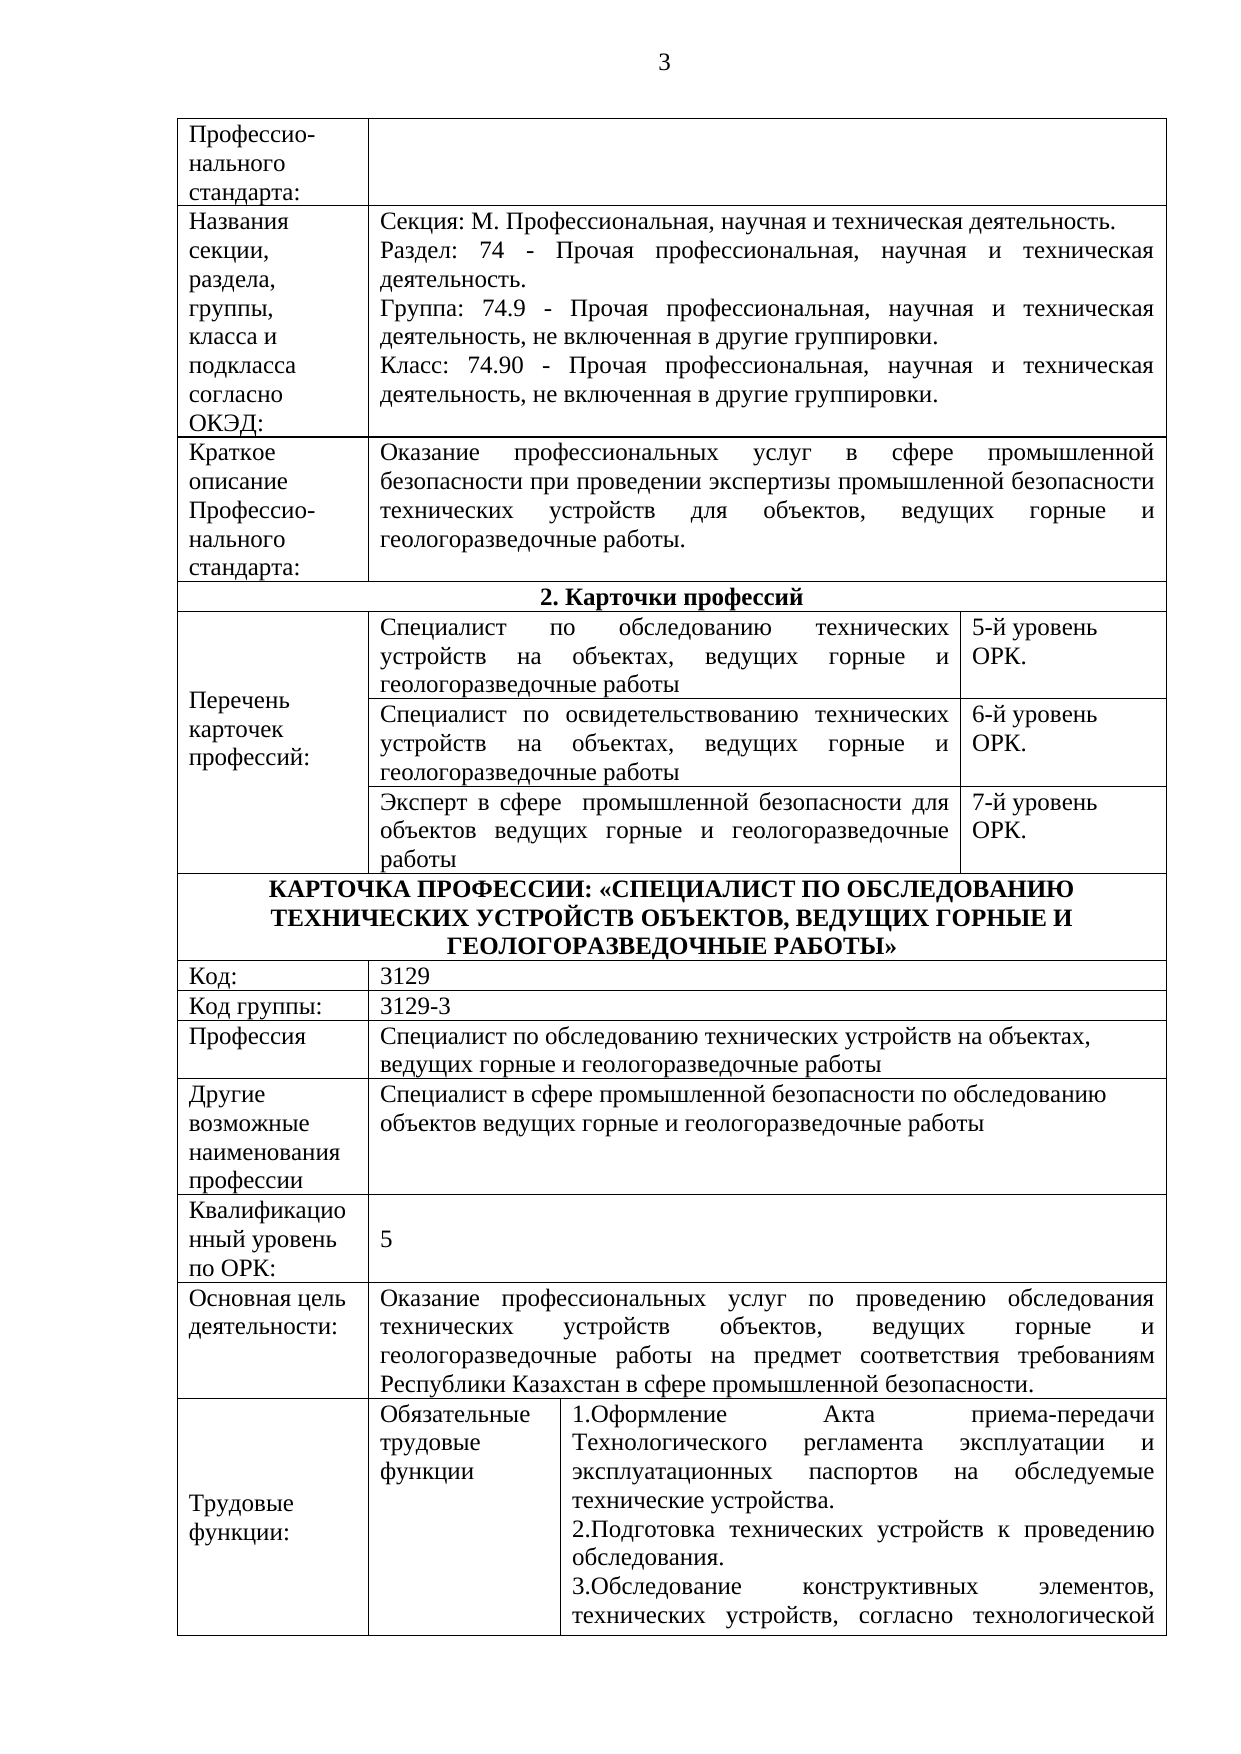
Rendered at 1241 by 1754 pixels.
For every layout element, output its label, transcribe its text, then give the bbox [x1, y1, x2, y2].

table_cell Трудовые функции: [178, 1399, 368, 1635]
table_cell Специалист по обследованию технических устройств на объектах, ведущих горные и геологоразведочные работы [369, 1021, 1166, 1078]
table_cell Специалист в сфере промышленной безопасности по обследованию объектов ведущих горные и геологоразведочные работы [369, 1079, 1166, 1194]
table_cell Квалификационный уровень по ОРК: [178, 1195, 368, 1282]
table_cell Секция: М. Профессиональная, научная и техническая деятельность. Раздел: 74 - Прочая профессиональная, научная и техническая деятельность. Группа: 74.9 - Прочая профессиональная, научная и техническая деятельность, не включенная в другие группировки. Класс: 74.90 - Прочая профессиональная, научная и техническая деятельность, не включенная в другие группировки. [369, 206, 1166, 436]
table_cell Основная цель деятельности: [178, 1283, 368, 1398]
table_cell 7-й уровень ОРК. [961, 787, 1166, 873]
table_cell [561, 1399, 1166, 1635]
table_cell 5-й уровень ОРК. [961, 612, 1166, 698]
table_cell Краткое описание Профессио-нального стандарта: [178, 438, 368, 581]
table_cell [369, 1399, 560, 1635]
table_cell 5 [369, 1195, 1166, 1282]
table_cell КАРТОЧКА ПРОФЕССИИ: «СПЕЦИАЛИСТ ПО ОБСЛЕДОВАНИЮ ТЕХНИЧЕСКИХ УСТРОЙСТВ ОБЪЕКТОВ, ВЕДУЩИХ ГОРНЫЕ И ГЕОЛОГОРАЗВЕДОЧНЫЕ РАБОТЫ» [178, 874, 1166, 960]
table_cell Код: [178, 961, 368, 990]
table_cell Эксперт в сфере промышленной безопасности для объектов ведущих горные и геологоразведочные работы [369, 787, 960, 873]
table_cell Другие возможные наименования профессии [178, 1079, 368, 1194]
table_cell Названия секции, раздела, группы, класса и подкласса согласно ОКЭД: [178, 206, 368, 436]
table_cell Профессия [178, 1021, 368, 1078]
table_cell Код группы: [178, 991, 368, 1020]
table_cell Специалист по обследованию технических устройств на объектах, ведущих горные и геологоразведочные работы [369, 612, 960, 698]
table_cell 3129-3 [369, 991, 1166, 1020]
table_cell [178, 119, 368, 205]
table_cell Оказание профессиональных услуг по проведению обследования технических устройств объектов, ведущих горные и геологоразведочные работы на предмет соответствия требованиям Республики Казахстан в сфере промышленной безопасности. [369, 1283, 1166, 1398]
table_cell 3129 [369, 961, 1166, 990]
table_cell 6-й уровень ОРК. [961, 699, 1166, 786]
table_cell Перечень карточек профессий: [178, 612, 368, 873]
table_cell Оказание профессиональных услуг в сфере промышленной безопасности при проведении экспертизы промышленной безопасности технических устройств для объектов, ведущих горные и геологоразведочные работы. [369, 438, 1166, 581]
table_cell Специалист по освидетельствованию технических устройств на объектах, ведущих горные и геологоразведочные работы [369, 699, 960, 786]
table_cell 2. Карточки профессий [178, 582, 1166, 611]
table_cell - [369, 119, 1166, 205]
